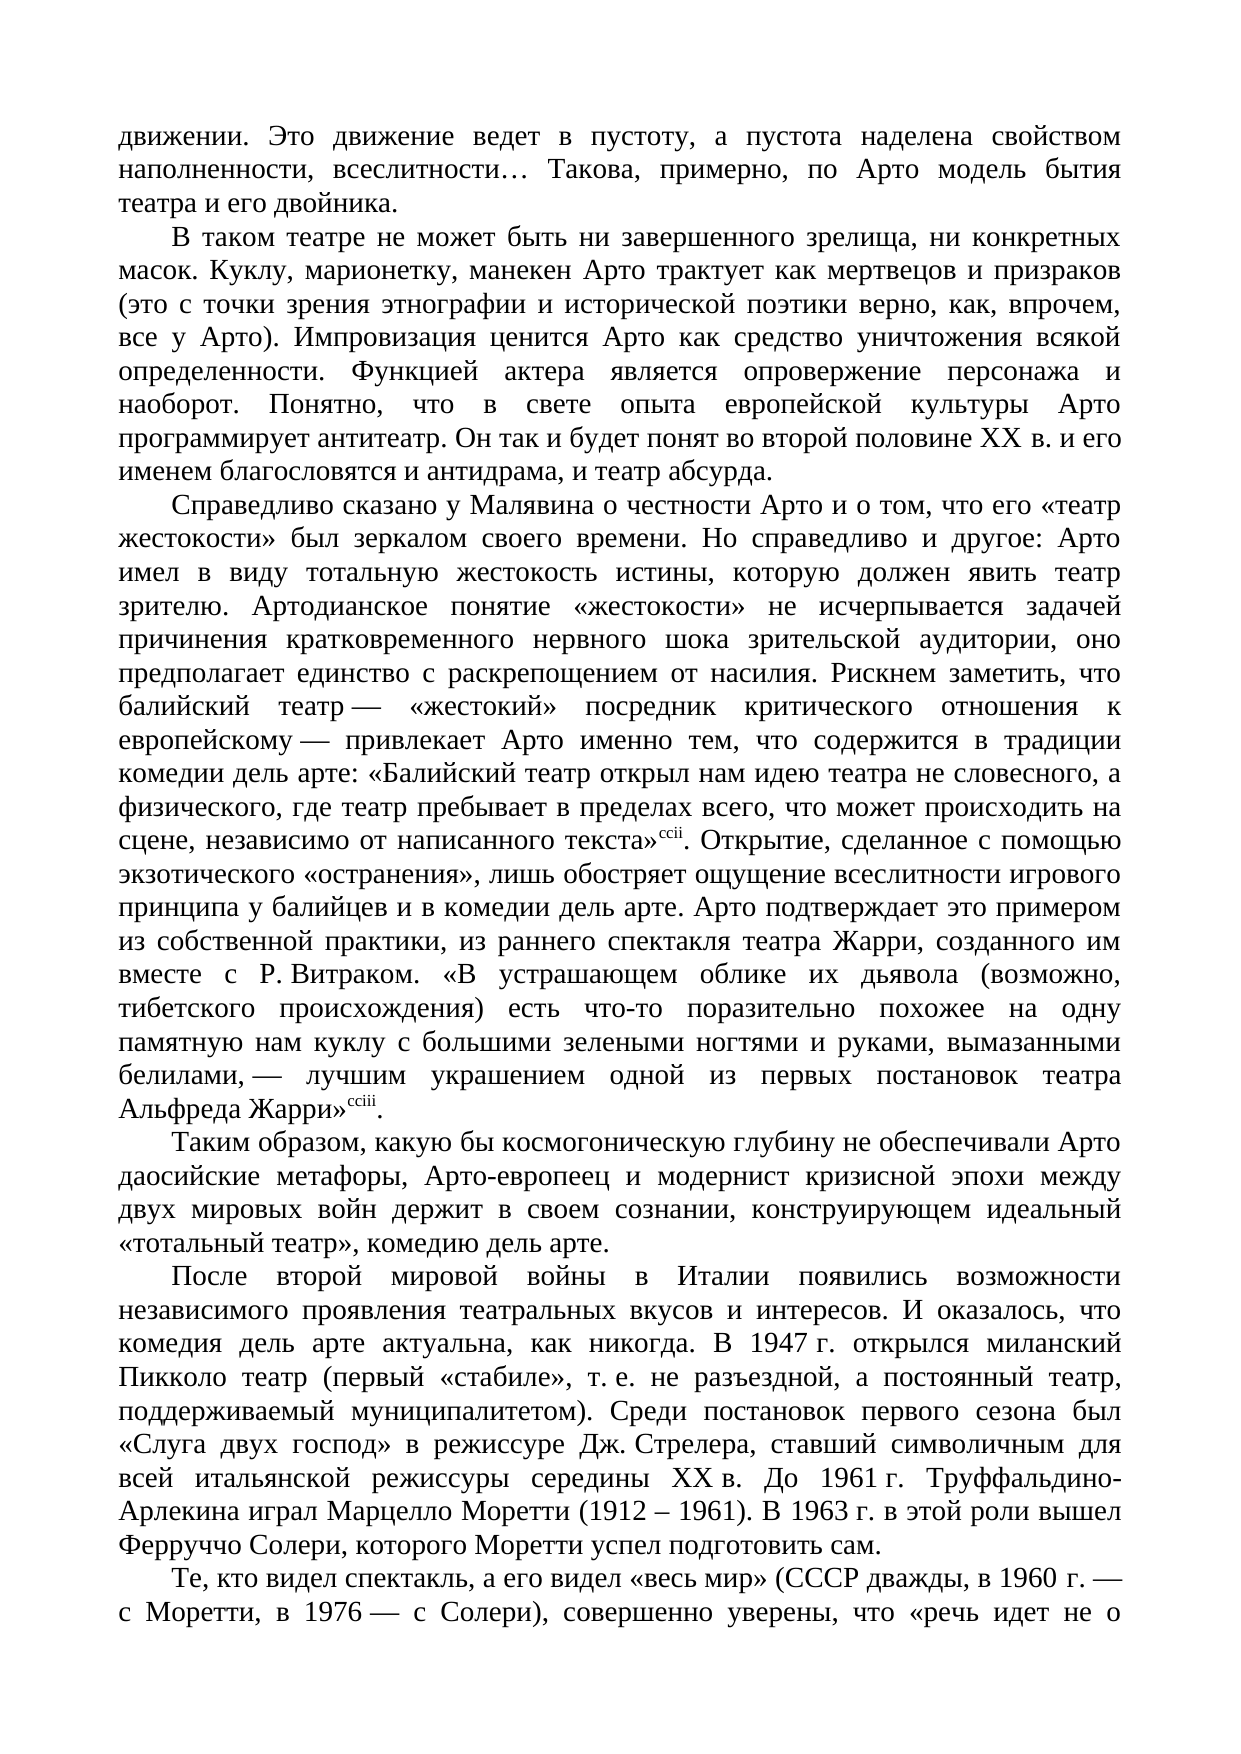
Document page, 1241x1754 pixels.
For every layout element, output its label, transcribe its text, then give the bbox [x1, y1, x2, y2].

text В таком театре не может быть ни завершенного зрелища, ни конкретных масок. Куклу, марионетку, манекен Арто трактует как мертвецов и призраков (это с точки зрения этнографии и исторической поэтики верно, как, впрочем, все у Арто). Импровизация ценится Арто как средство уничтожения всякой определенности. Функцией актера является опровержение персонажа и наоборот. Понятно, что в свете опыта европейской культуры Арто программирует антитеатр. Он так и будет понят во второй половине XX в. и его именем благословятся и антидрама, и театр абсурда. [118, 219, 1122, 487]
text Справедливо сказано у Малявина о честности Арто и о том, что его «театр жестокости» был зеркалом своего времени. Но справедливо и другое: Арто имел в виду тотальную жестокость истины, которую должен явить театр зрителю. Артодианское понятие «жестокости» не исчерпывается задачей причинения кратковременного нервного шока зрительской аудитории, оно предполагает единство с раскрепощением от насилия. Рискнем заметить, что балийский театр — «жестокий» посредник критического отношения к европейскому — привлекает Арто именно тем, что содержится в традиции комедии дель арте: «Балийский театр открыл нам идею театра не словесного, а физического, где театр пребывает в пределах всего, что может происходить на сцене, независимо от написанного текста». Открытие, сделанное с помощью экзотического «остранения», лишь обостряет ощущение всеслитности игрового принципа у балийцев и в комедии дель арте. Арто подтверждает это примером из собственной практики, из раннего спектакля театра Жарри, созданного им вместе с Р. Витраком. «В устрашающем облике их дьявола (возможно, тибетского происхождения) есть что-то поразительно похожее на одну памятную нам куклу с большими зелеными ногтями и руками, вымазанными белилами, — лучшим украшением одной из первых постановок театра Альфреда Жарри». [118, 487, 1122, 1124]
text {205} Таким образом, какую бы космогоническую глубину не обеспечивали Арто даосийские метафоры, Арто-европеец и модернист кризисной эпохи между двух мировых войн держит в своем сознании, конструирующем идеальный «тотальный театр», комедию дель арте. [118, 1124, 1122, 1258]
text После второй мировой войны в Италии появились возможности независимого проявления театральных вкусов и интересов. И оказалось, что комедия дель арте актуальна, как никогда. В 1947 г. открылся миланский Пикколо театр (первый «стабиле», т. е. не разъездной, а постоянный театр, поддерживаемый муниципалитетом). Среди постановок первого сезона был «Слуга двух господ» в режиссуре Дж. Стрелера, ставший символичным для всей итальянской режиссуры середины XX в. До 1961 г. Труффальдино-Арлекина играл Марцелло Моретти (1912 – 1961). В 1963 г. в этой роли вышел Ферруччо Солери, которого Моретти успел подготовить сам. [118, 1258, 1122, 1560]
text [118, 1560, 1122, 1627]
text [118, 118, 1122, 219]
